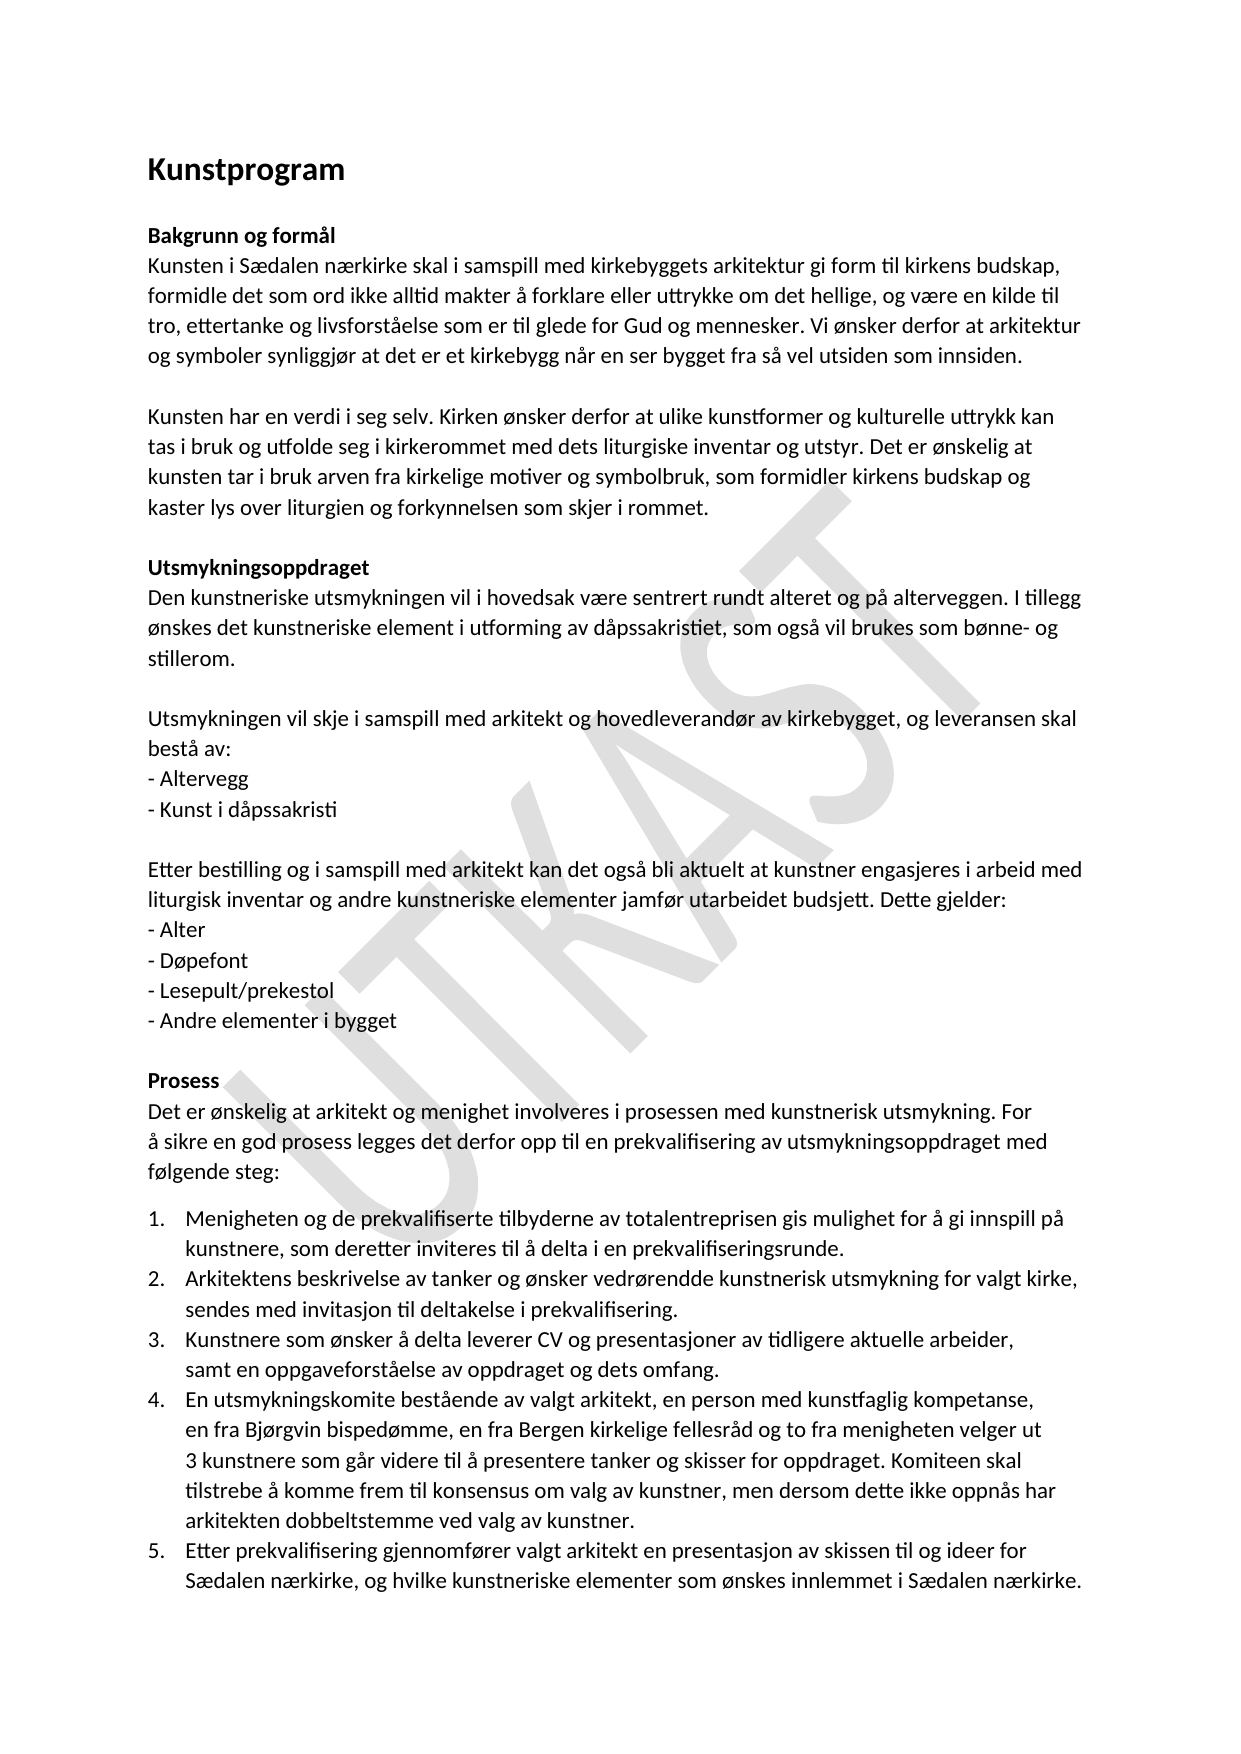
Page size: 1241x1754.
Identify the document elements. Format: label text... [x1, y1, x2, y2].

list Kunstnere som ønsker å delta leverer CV og presentasjoner av tidligere aktuelle arbeider, samt en oppgaveforståelse av oppdraget og dets omfang. [148, 1325, 1093, 1383]
list Etter prekvalifisering gjennomfører valgt arkitekt en presentasjon av skissen til og ideer for Sædalen nærkirke, og hvilke kunstneriske elementer som ønskes innlemmet i Sædalen nærkirke. [148, 1536, 1093, 1594]
list En utsmykningskomite bestående av valgt arkitekt, en person med kunstfaglig kompetanse, en fra Bjørgvin bispedømme, en fra Bergen kirkelige fellesråd og to fra menigheten velger ut 3 kunstnere som går videre til å presentere tanker og skisser for oppdraget. Komiteen skal tilstrebe å komme frem til konsensus om valg av kunstner, men dersom dette ikke oppnås har arkitekten dobbeltstemme ved valg av kunstner. [148, 1385, 1093, 1534]
list Menigheten og de prekvalifiserte tilbyderne av totalentreprisen gis mulighet for å gi innspill på kunstnere, som deretter inviteres til å delta i en prekvalifiseringsrunde. [148, 1204, 1093, 1262]
list Arkitektens beskrivelse av tanker og ønsker vedrørendde kunstnerisk utsmykning for valgt kirke, sendes med invitasjon til deltakelse i prekvalifisering. [148, 1264, 1093, 1323]
text Kunstprogram Bakgrunn og formål Kunsten i Sædalen nærkirke skal i samspill med kirkebyggets arkitektur gi form til kirkens budskap, formidle det som ord ikke alltid makter å forklare eller uttrykke om det hellige, og være en kilde til tro, ettertanke og livsforståelse som er til glede for Gud og mennesker. Vi ønsker derfor at arkitektur og symboler synliggjør at det er et kirkebygg når en ser bygget fra så vel utsiden som innsiden. Kunsten har en verdi i seg selv. Kirken ønsker derfor at ulike kunstformer og kulturelle uttrykk kan tas i bruk og utfolde seg i kirkerommet med dets liturgiske inventar og utstyr. Det er ønskelig at kunsten tar i bruk arven fra kirkelige motiver og symbolbruk, som formidler kirkens budskap og kaster lys over liturgien og forkynnelsen som skjer i rommet. Utsmykningsoppdraget Den kunstneriske utsmykningen vil i hovedsak være sentrert rundt alteret og på alterveggen. I tillegg ønskes det kunstneriske element i utforming av dåpssakristiet, som også vil brukes som bønne- og stillerom. Utsmykningen vil skje i samspill med arkitekt og hovedleverandør av kirkebygget, og leveransen skal bestå av: - Altervegg - Kunst i dåpssakristi Etter bestilling og i samspill med arkitekt kan det også bli aktuelt at kunstner engasjeres i arbeid med liturgisk inventar og andre kunstneriske elementer jamfør utarbeidet budsjett. Dette gjelder: - Alter - Døpefont - Lesepult/prekestol - Andre elementer i bygget Prosess Det er ønskelig at arkitekt og menighet involveres i prosessen med kunstnerisk utsmykning. For å sikre en god prosess legges det derfor opp til en prekvalifisering av utsmykningsoppdraget med følgende steg: [148, 148, 1093, 1185]
